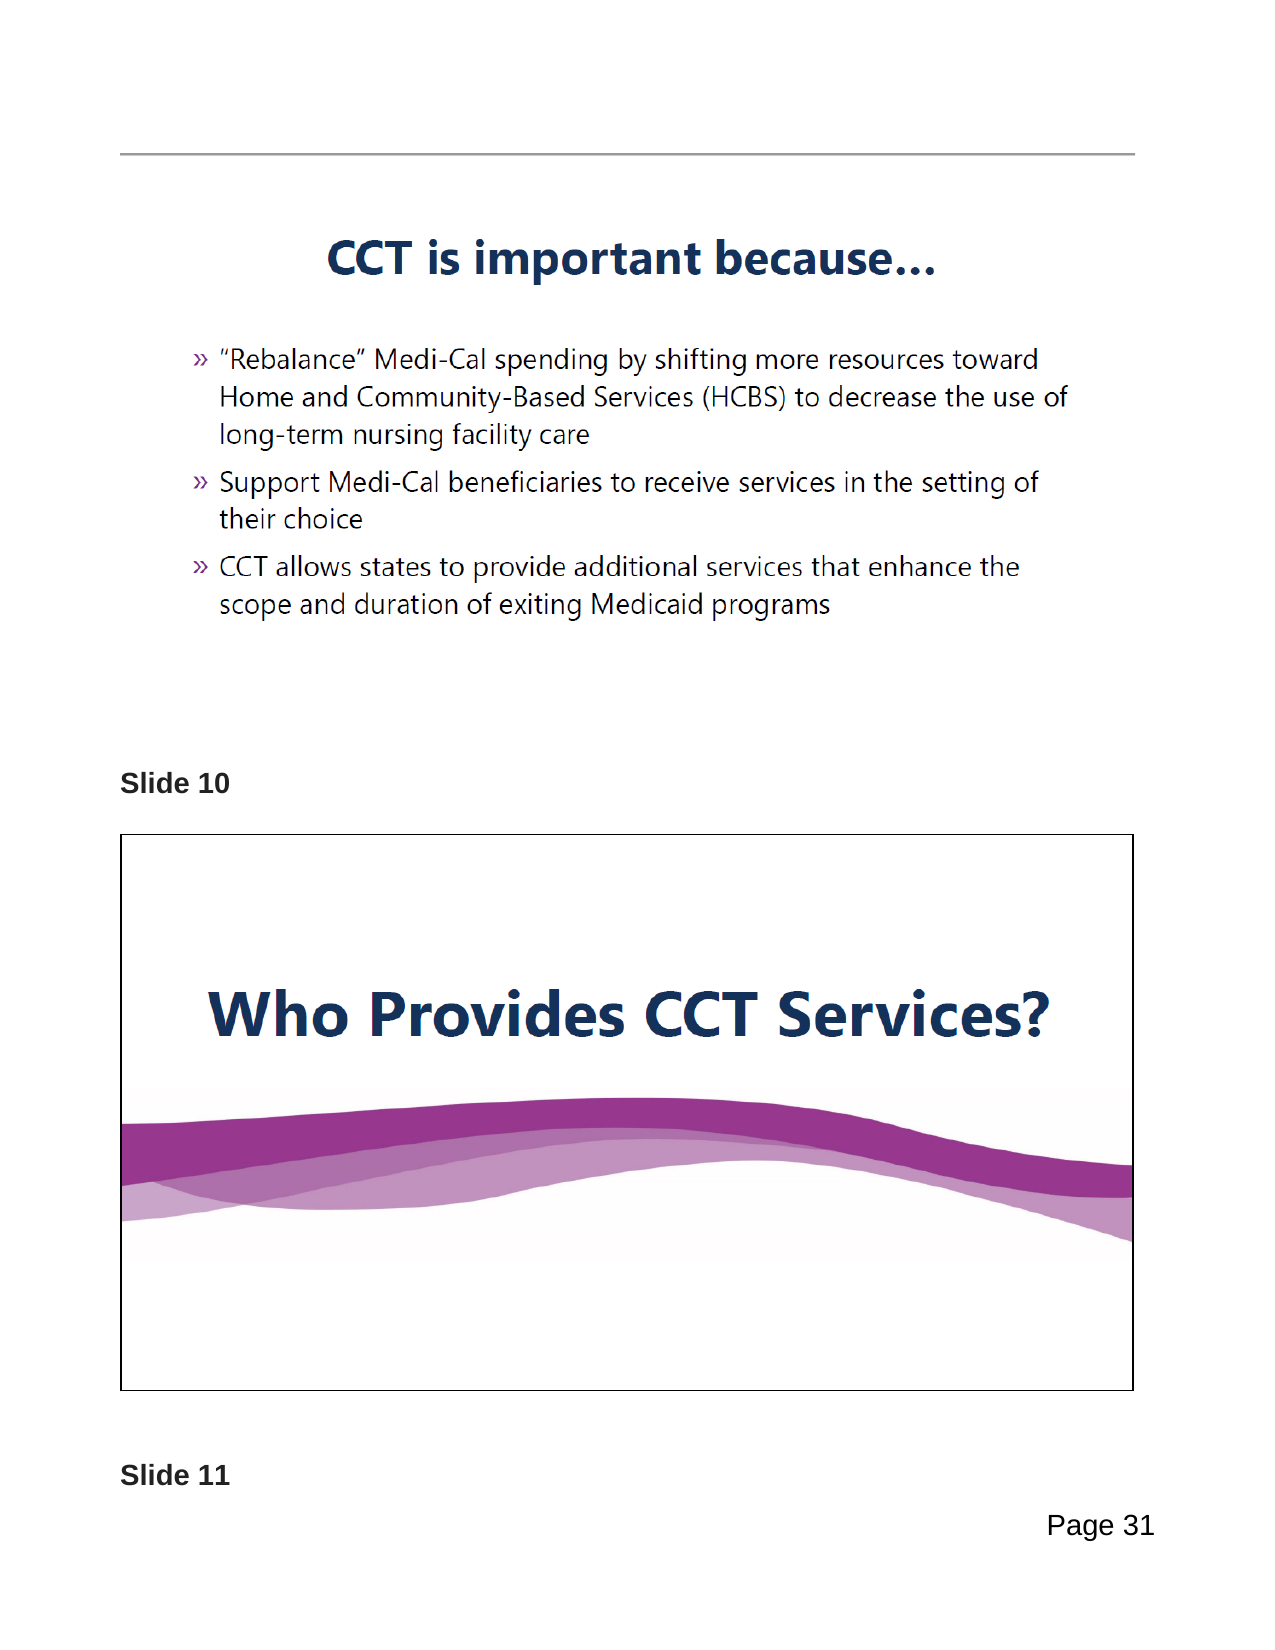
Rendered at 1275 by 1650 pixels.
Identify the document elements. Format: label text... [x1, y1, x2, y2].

text Slide 10 [120, 766, 1155, 800]
picture [120, 153, 1136, 733]
picture [122, 835, 1132, 1390]
text Slide 11 [120, 1458, 1155, 1492]
